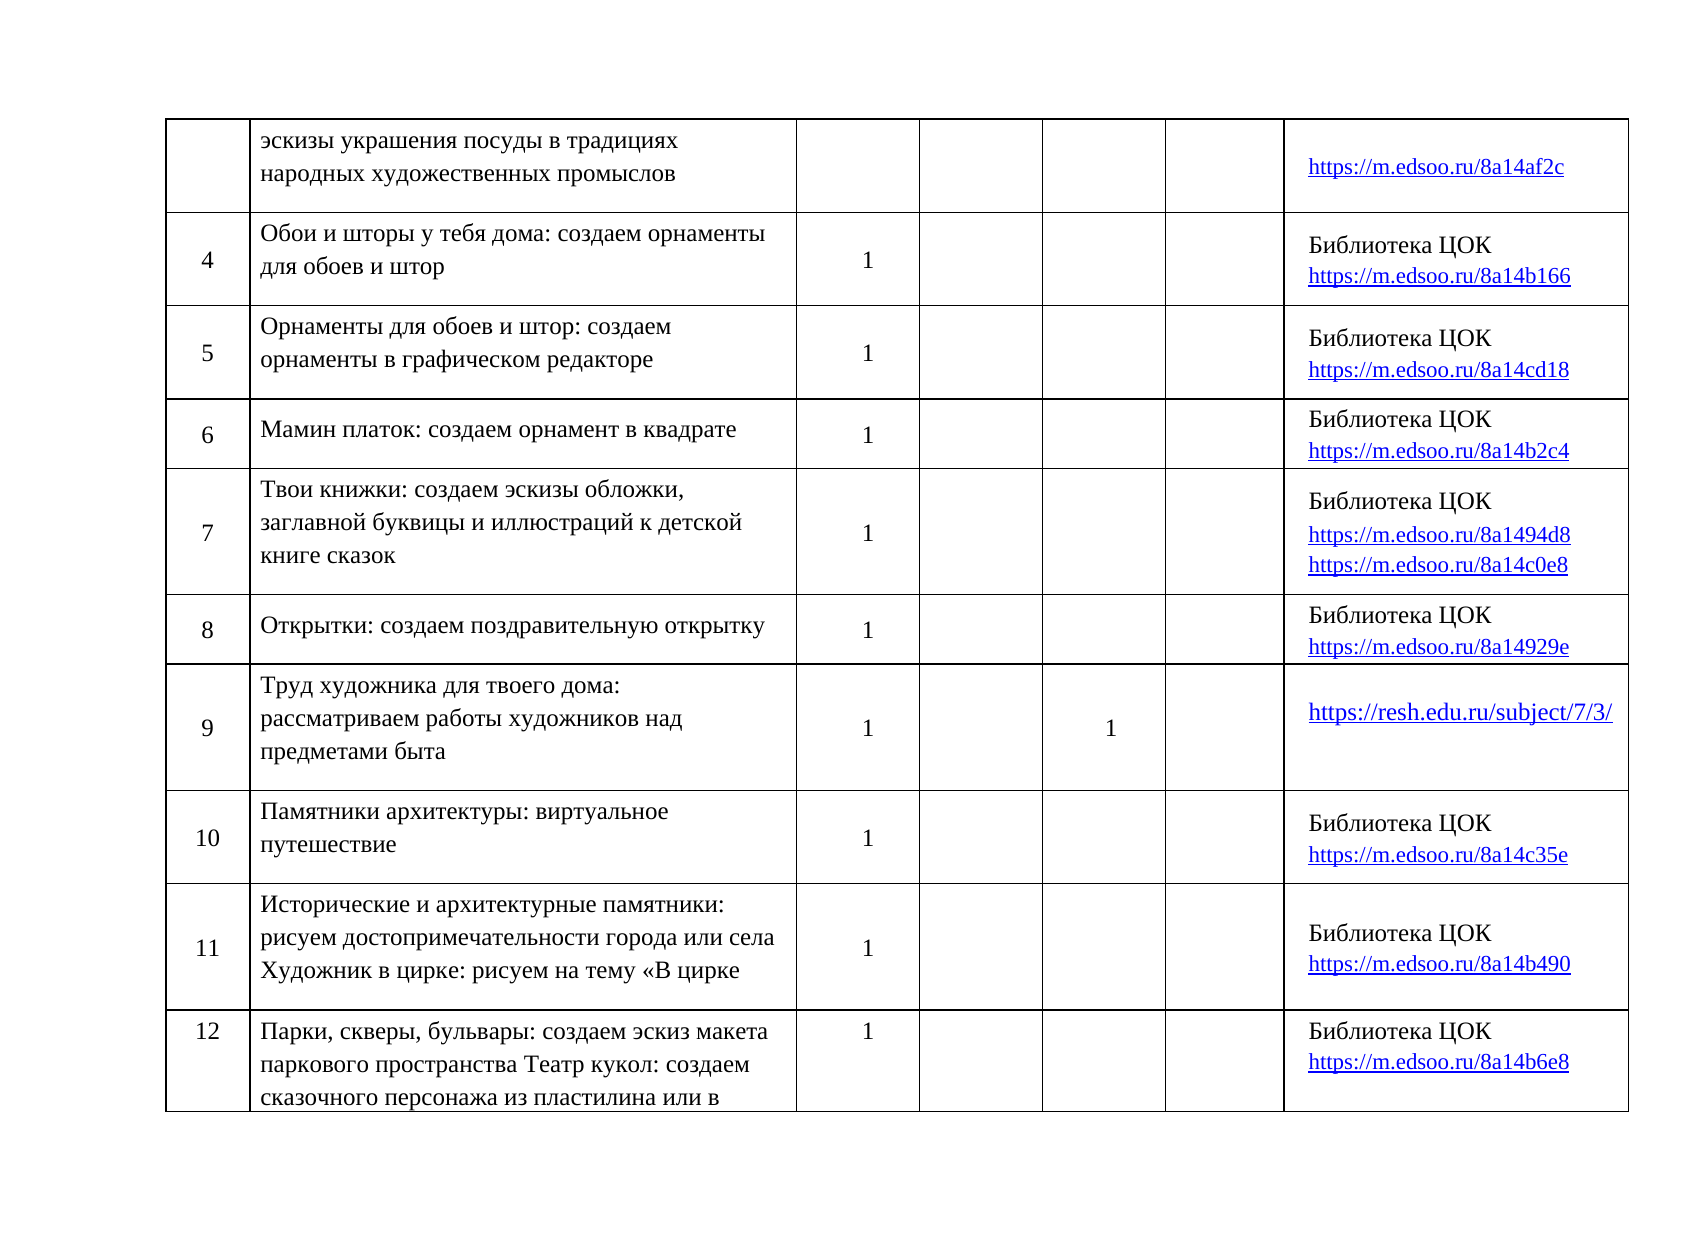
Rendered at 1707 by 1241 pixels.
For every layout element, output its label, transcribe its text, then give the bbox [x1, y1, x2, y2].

table_cell [1166, 400, 1283, 467]
table_cell 1 [797, 1011, 919, 1111]
table_cell [920, 1011, 1042, 1111]
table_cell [1285, 120, 1628, 211]
table_cell [1043, 306, 1165, 398]
table_cell 12 [167, 1011, 249, 1111]
table_cell [1043, 400, 1165, 467]
table_cell Твои книжки: создаем эскизы обложки, заглавной буквицы и иллюстраций к детской книге сказок [251, 469, 796, 594]
table_cell [1043, 469, 1165, 594]
table_cell 4 [167, 213, 249, 304]
table_cell 6 [167, 400, 249, 467]
table_cell Библиотека ЦОК https://m.edsoo.ru/8a14c35e [1285, 791, 1628, 883]
table_cell [1043, 213, 1165, 304]
table_cell 1 [797, 884, 919, 1009]
table_cell 1 [797, 120, 919, 211]
table_cell [1166, 306, 1283, 398]
table_cell 1 [797, 595, 919, 663]
table_cell [1043, 1011, 1165, 1111]
table_cell 11 [167, 884, 249, 1009]
table_cell [920, 120, 1042, 211]
table_cell Мамин платок: создаем орнамент в квадрате [251, 400, 796, 467]
table_cell 1 [797, 400, 919, 467]
table_cell 1 [797, 306, 919, 398]
table_cell [1166, 595, 1283, 663]
table_cell Орнаменты для обоев и штор: создаем орнаменты в графическом редакторе [251, 306, 796, 398]
table_cell [920, 469, 1042, 594]
table_cell [1166, 213, 1283, 304]
table_cell 8 [167, 595, 249, 663]
table_cell [1166, 884, 1283, 1009]
table_cell 5 [167, 306, 249, 398]
table_cell [1166, 469, 1283, 594]
table_cell 9 [167, 665, 249, 789]
table_cell https://resh.edu.ru/subject/7/3/ [1285, 665, 1628, 789]
table_cell Открытки: создаем поздравительную открытку [251, 595, 796, 663]
table_cell Библиотека ЦОК https://m.edsoo.ru/8a1494d8 https://m.edsoo.ru/8a14c0e8 [1285, 469, 1628, 594]
table_cell [920, 213, 1042, 304]
table_cell Библиотека ЦОК https://m.edsoo.ru/8a14b2c4 [1285, 400, 1628, 467]
table_cell 7 [167, 469, 249, 594]
table_cell 10 [167, 791, 249, 883]
table_cell 1 [797, 469, 919, 594]
table_cell [920, 665, 1042, 789]
table_cell [1043, 791, 1165, 883]
table_cell Памятники архитектуры: виртуальное путешествие [251, 791, 796, 883]
table_cell [920, 306, 1042, 398]
table_cell Исторические и архитектурные памятники: рисуем достопримечательности города или села Художник в цирке: рисуем на тему «В цирке [251, 884, 796, 1009]
table_cell [920, 884, 1042, 1009]
table_cell [1043, 595, 1165, 663]
table_cell [1166, 1011, 1283, 1111]
table_cell [1043, 120, 1165, 211]
table_cell [920, 595, 1042, 663]
table_cell 1 [797, 791, 919, 883]
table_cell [251, 120, 796, 211]
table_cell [1285, 1011, 1628, 1111]
table_cell [920, 400, 1042, 467]
table_cell Библиотека ЦОК https://m.edsoo.ru/8a14b490 [1285, 884, 1628, 1009]
table_cell Обои и шторы у тебя дома: создаем орнаменты для обоев и штор [251, 213, 796, 304]
table_cell Труд художника для твоего дома: рассматриваем работы художников над предметами быта [251, 665, 796, 789]
table_cell Библиотека ЦОК https://m.edsoo.ru/8a14929e [1285, 595, 1628, 663]
table_cell 3 [167, 120, 249, 211]
table_cell 1 [1043, 665, 1165, 789]
table_cell 1 [797, 213, 919, 304]
table_cell [1166, 120, 1283, 211]
table_cell [1166, 791, 1283, 883]
table_cell 1 [797, 665, 919, 789]
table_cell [251, 1011, 796, 1111]
table_cell Библиотека ЦОК https://m.edsoo.ru/8a14b166 [1285, 213, 1628, 304]
table_cell [1043, 884, 1165, 1009]
table_cell Библиотека ЦОК https://m.edsoo.ru/8a14cd18 [1285, 306, 1628, 398]
table_cell [1166, 665, 1283, 789]
table_cell [920, 791, 1042, 883]
